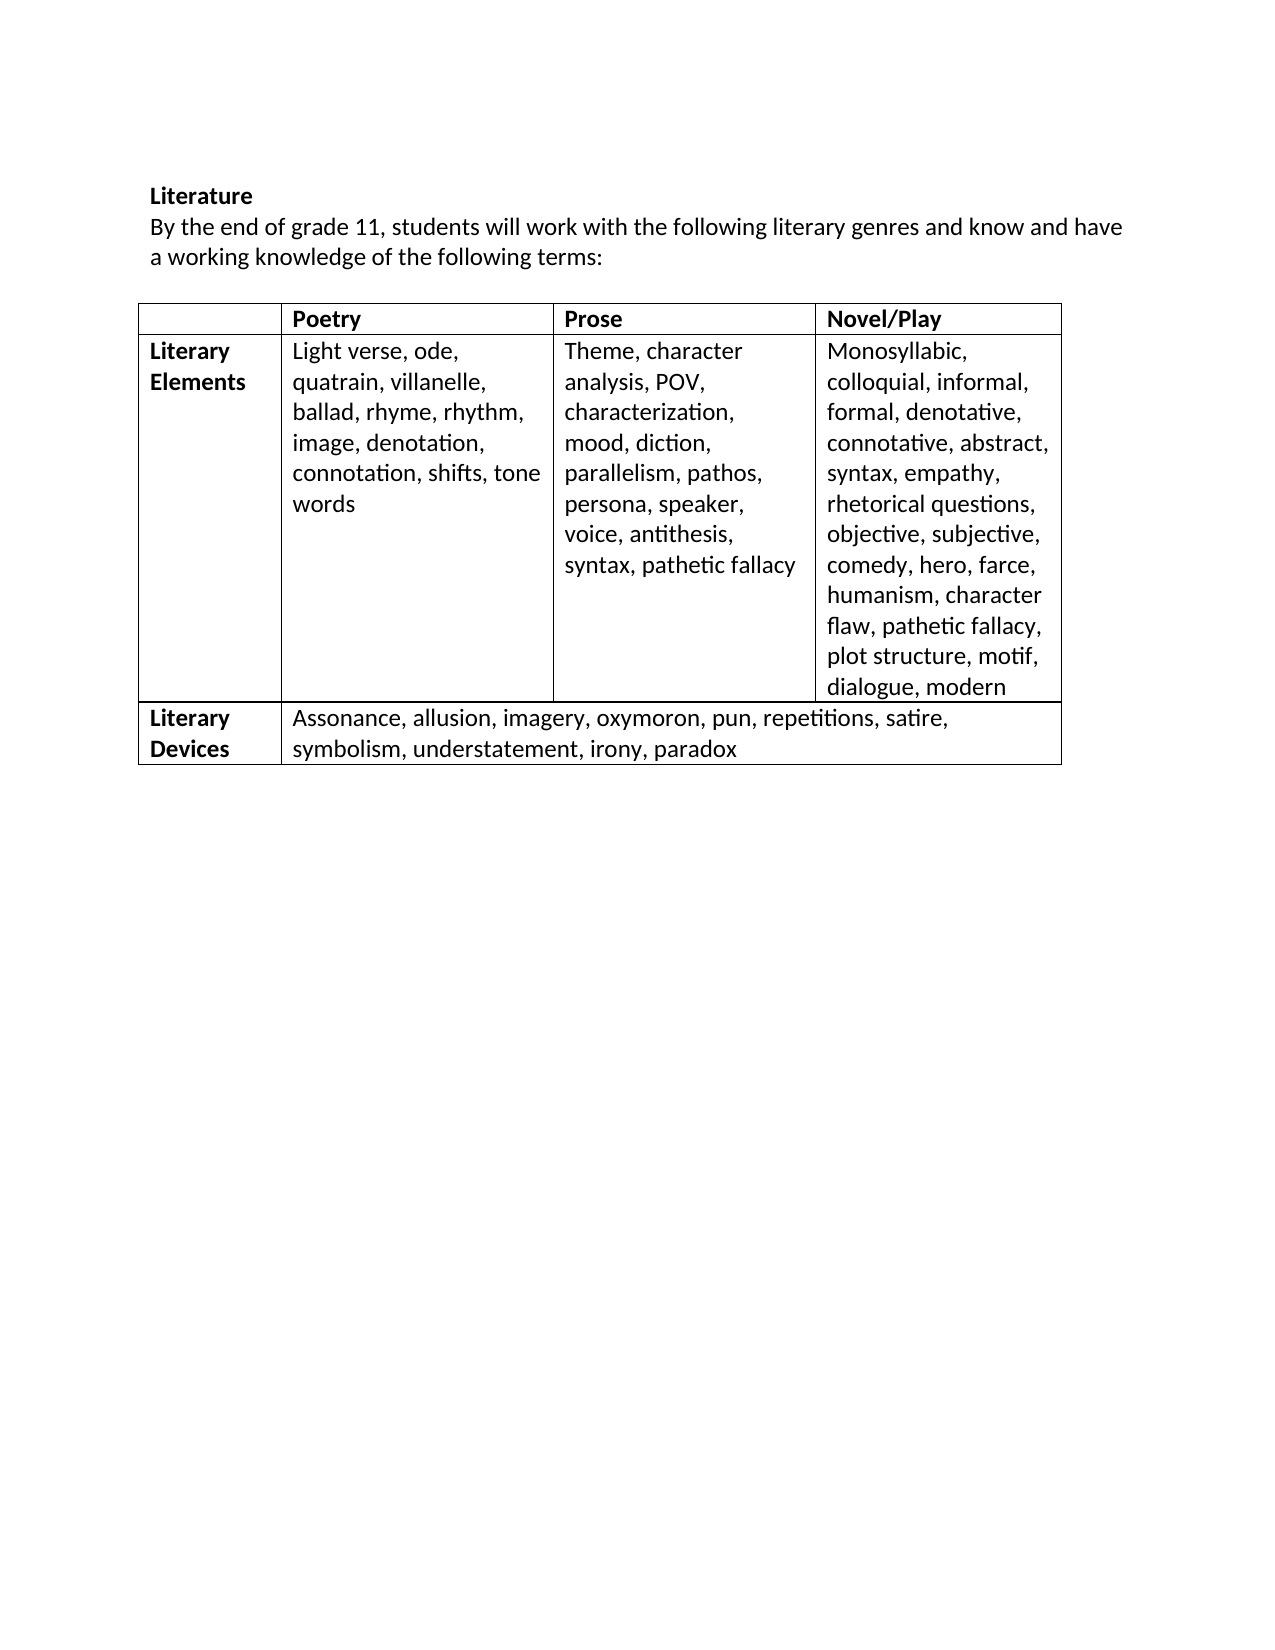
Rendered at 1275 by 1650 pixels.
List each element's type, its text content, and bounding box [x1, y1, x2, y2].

table_cell Light verse, ode, quatrain, villanelle, ballad, rhyme, rhythm, image, denotation, connotation, shifts, tone words [282, 335, 553, 701]
text By the end of grade 11, students will work with the following literary genres and know and have a working knowledge of the following terms: [150, 211, 1125, 272]
table_header Prose [554, 304, 815, 334]
table_cell Literary Devices [139, 703, 281, 763]
table_cell Theme, character analysis, POV, characterization, mood, diction, parallelism, pathos, persona, speaker, voice, antithesis, syntax, pathetic fallacy [554, 335, 815, 701]
table_cell Assonance, allusion, imagery, oxymoron, pun, repetitions, satire, symbolism, understatement, irony, paradox [282, 703, 1061, 763]
text Literature [150, 181, 1125, 211]
table_header Poetry [282, 304, 553, 334]
table_header [139, 304, 281, 334]
table_header Novel/Play [816, 304, 1061, 334]
table_cell Monosyllabic, colloquial, informal, formal, denotative, connotative, abstract, syntax, empathy, rhetorical questions, objective, subjective, comedy, hero, farce, humanism, character flaw, pathetic fallacy, plot structure, motif, dialogue, modern [816, 335, 1061, 701]
table_cell Literary Elements [139, 335, 281, 701]
